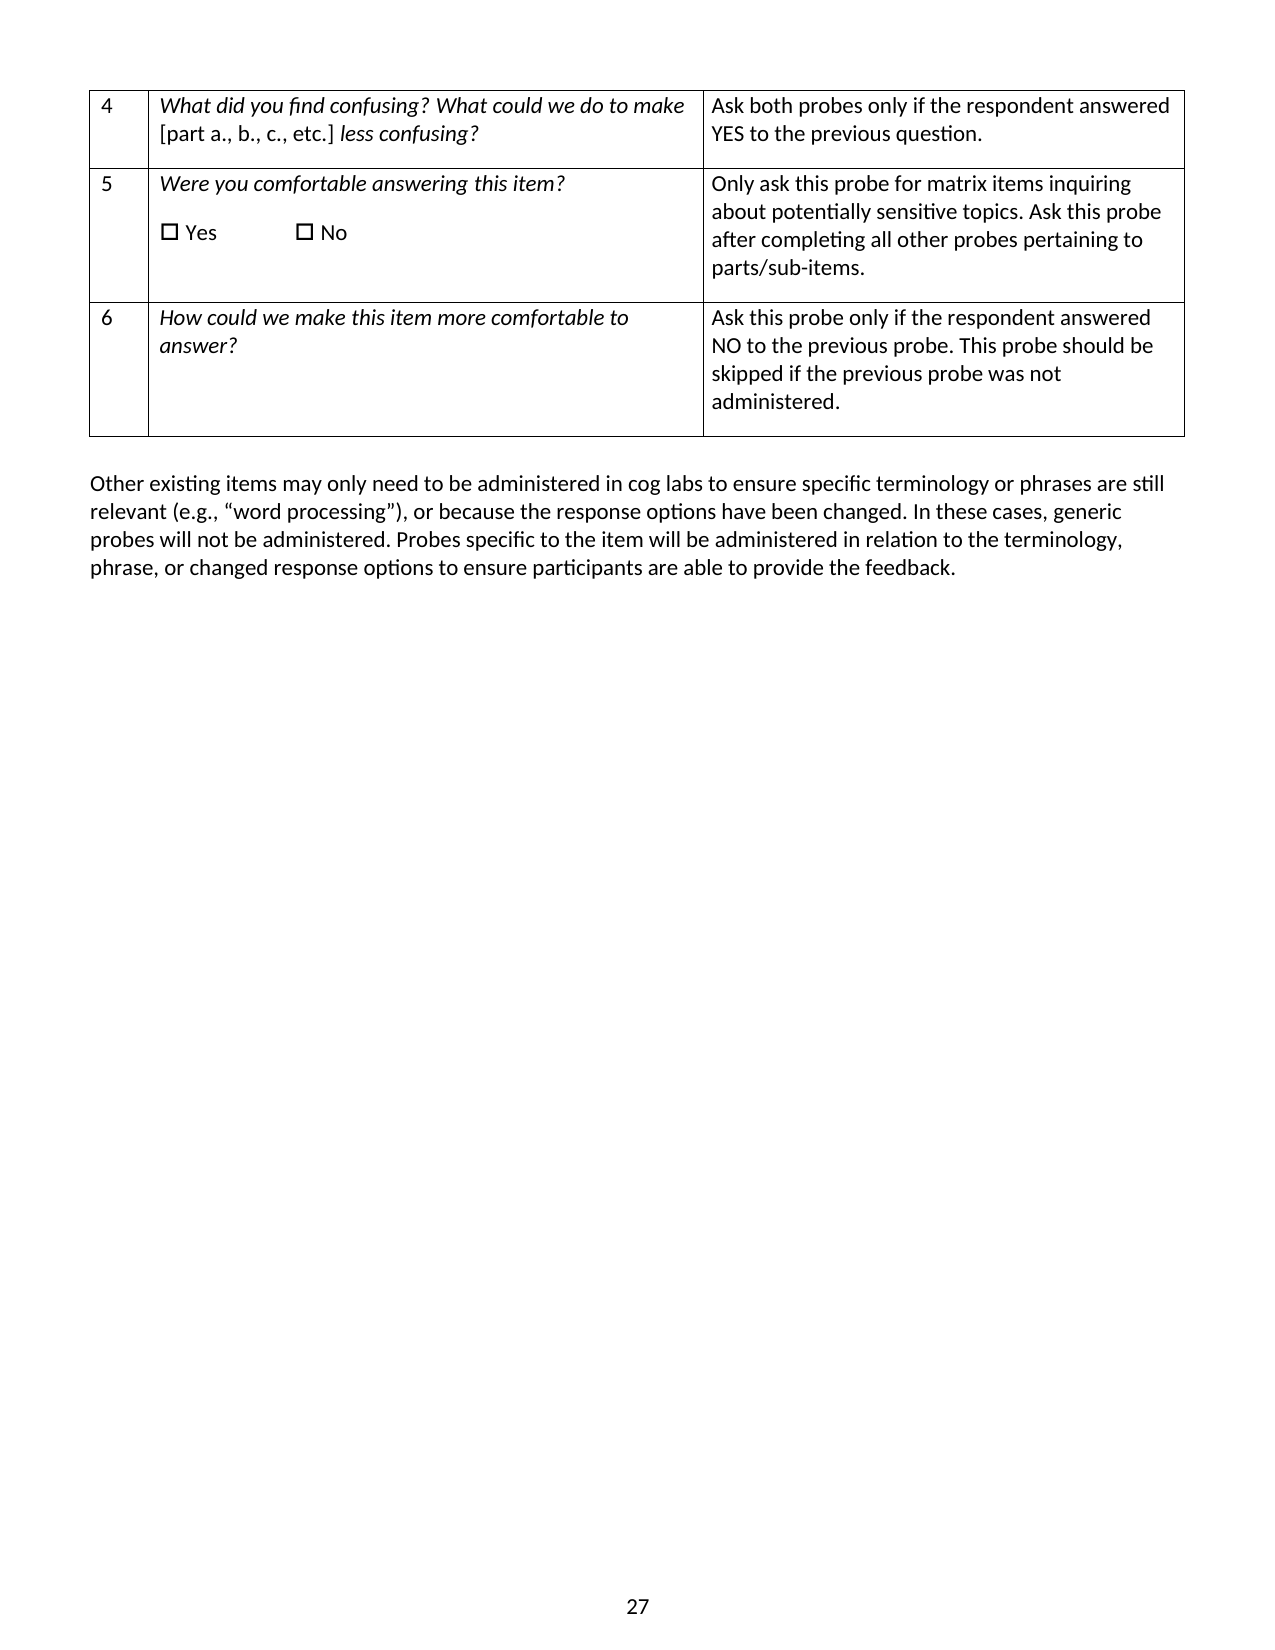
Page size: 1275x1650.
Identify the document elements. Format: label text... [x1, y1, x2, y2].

table_cell Ask this probe only if the respondent answered NO to the previous probe. This probe should be skipped if the previous probe was not administered. [704, 303, 1184, 436]
table_cell Only ask this probe for matrix items inquiring about potentially sensitive topics. Ask this probe after completing all other probes pertaining to parts/sub-items. [704, 169, 1184, 302]
table_cell 6 [90, 303, 148, 436]
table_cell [704, 91, 1184, 168]
text Other existing items may only need to be administered in cog labs to ensure specific terminology or phrases are still relevant (e.g., “word processing”), or because the response options have been changed. In these cases, generic probes will not be administered. Probes specific to the item will be administered in relation to the terminology, phrase, or changed response options to ensure participants are able to provide the feedback. [90, 469, 1185, 581]
table_cell 5 [90, 169, 148, 302]
table_cell How could we make this item more comfortable to answer? [149, 303, 703, 436]
table_cell 4 [90, 91, 148, 168]
table_cell Were you comfortable answering this item? Yes No [149, 169, 703, 302]
table_cell What did you find confusing? What could we do to make [part a., b., c., etc.] less confusing? [149, 91, 703, 168]
